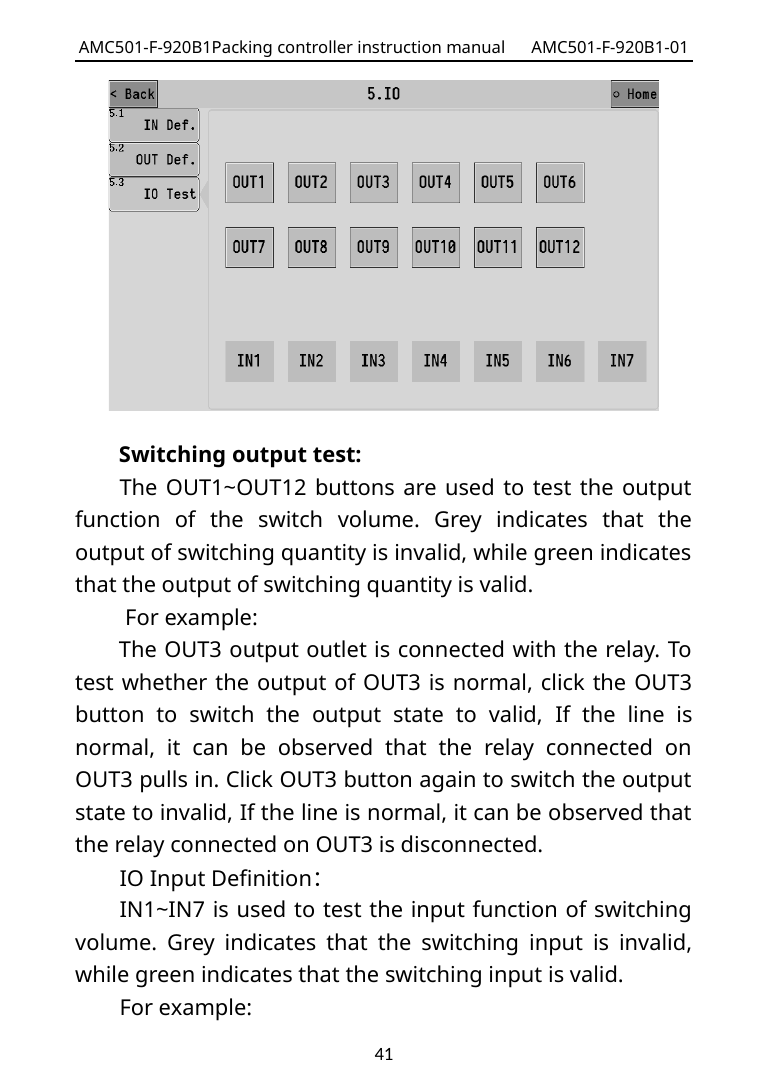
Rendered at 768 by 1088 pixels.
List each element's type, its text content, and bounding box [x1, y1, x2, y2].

text IO Input Definition： [75, 860, 693, 893]
text For example: [75, 990, 693, 1023]
picture [108, 80, 659, 411]
text Switching output test: [75, 438, 693, 470]
text IN1~IN7 is used to test the input function of switching volume. Grey indicates that the switching input is invalid, while green indicates that the switching input is valid. [75, 893, 693, 990]
text For example: [75, 600, 693, 633]
text The OUT1~OUT12 buttons are used to test the output function of the switch volume. Grey indicates that the output of switching quantity is invalid, while green indicates that the output of switching quantity is valid. [75, 470, 693, 600]
text The OUT3 output outlet is connected with the relay. To test whether the output of OUT3 is normal, click the OUT3 button to switch the output state to valid, If the line is normal, it can be observed that the relay connected on OUT3 pulls in. Click OUT3 button again to switch the output state to invalid, If the line is normal, it can be observed that the relay connected on OUT3 is disconnected. [75, 633, 693, 860]
